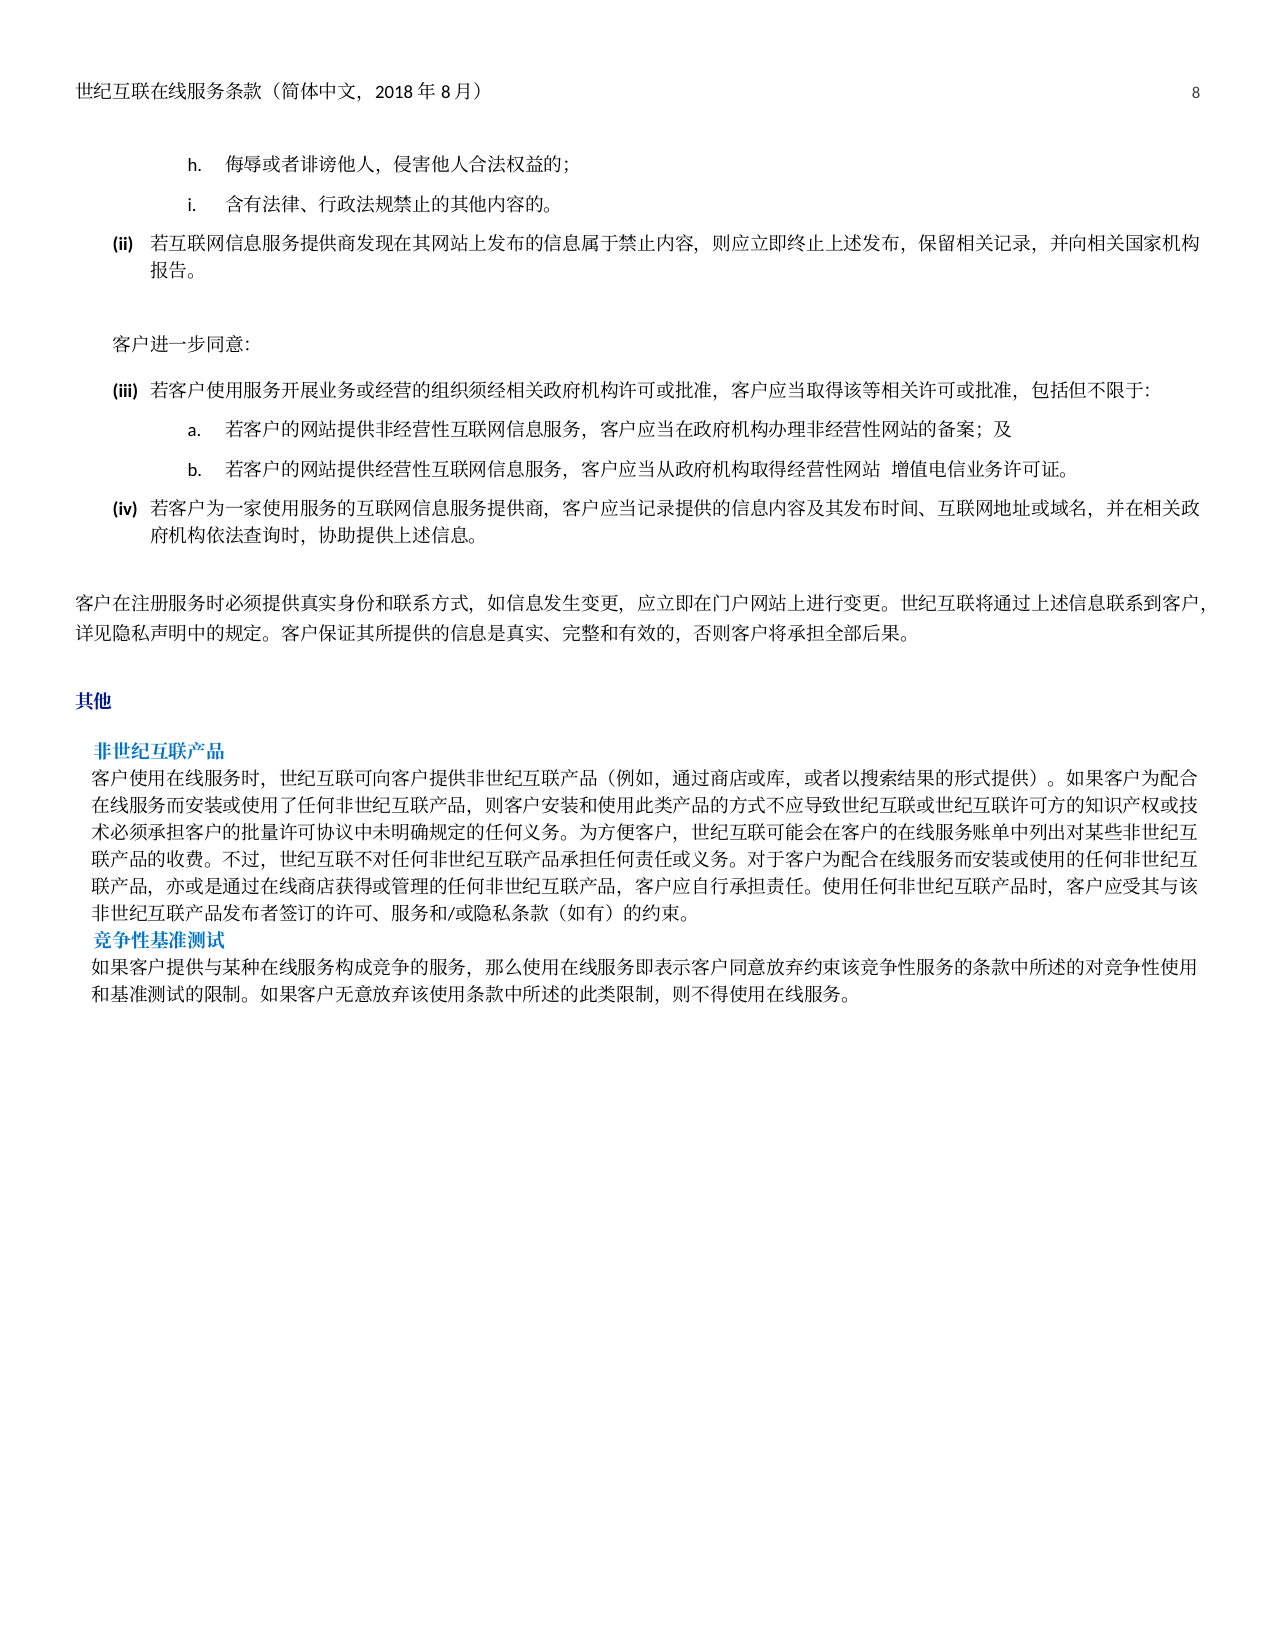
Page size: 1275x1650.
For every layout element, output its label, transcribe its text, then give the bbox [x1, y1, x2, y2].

subtitle 侮辱或者诽谤他人，侵害他人合法权益的； [187, 150, 1200, 177]
subtitle 若互联网信息服务提供商发现在其网站上发布的信息属于禁止内容，则应立即终止上述发布，保留相关记录，并向相关国家机构报告。 [112, 229, 1200, 283]
subtitle 若客户使用服务开展业务或经营的组织须经相关政府机构许可或批准，客户应当取得该等相关许可或批准，包括但不限于： [112, 376, 1200, 402]
list 如果客户提供与某种在线服务构成竞争的服务，那么使用在线服务即表示客户同意放弃约束该竞争性服务的条款中所述的对竞争性使用和基准测试的限制。如果客户无意放弃该使用条款中所述的此类限制，则不得使用在线服务。 [91, 953, 1200, 1007]
text 客户在注册服务时必须提供真实身份和联系方式，如信息发生变更，应立即在门户网站上进行变更。世纪互联将通过上述信息联系到客户，详见隐私声明中的规定。客户保证其所提供的信息是真实、完整和有效的，否则客户将承担全部后果。 [75, 589, 1200, 645]
list 客户使用在线服务时，世纪互联可向客户提供非世纪互联产品（例如，通过商店或库，或者以搜索结果的形式提供）。如果客户为配合在线服务而安装或使用了任何非世纪互联产品，则客户安装和使用此类产品的方式不应导致世纪互联或世纪互联许可方的知识产权或技术必须承担客户的批量许可协议中未明确规定的任何义务。为方便客户，世纪互联可能会在客户的在线服务账单中列出对某些非世纪互联产品的收费。不过，世纪互联不对任何非世纪互联产品承担任何责任或义务。对于客户为配合在线服务而安装或使用的任何非世纪互联产品，亦或是通过在线商店获得或管理的任何非世纪互联产品，客户应自行承担责任。使用任何非世纪互联产品时，客户应受其与该非世纪互联产品发布者签订的许可、服务和/或隐私条款（如有）的约束。 [91, 764, 1200, 926]
subtitle 若客户的网站提供经营性互联网信息服务，客户应当从政府机构取得经营性网站 增值电信业务许可证。 [187, 454, 1200, 481]
list 非世纪互联产品 [94, 737, 1200, 764]
subtitle 若客户的网站提供非经营性互联网信息服务，客户应当在政府机构办理非经营性网站的备案；及 [187, 415, 1200, 442]
list 竞争性基准测试 [94, 926, 1200, 953]
list 若客户为一家使用服务的互联网信息服务提供商，客户应当记录提供的信息内容及其发布时间、互联网地址或域名，并在相关政府机构依法查询时，协助提供上述信息。 [112, 494, 1200, 548]
subtitle 含有法律、行政法规禁止的其他内容的。 [187, 189, 1200, 216]
text 客户进一步同意： [75, 330, 1200, 357]
subtitle 其他 [75, 687, 1200, 714]
